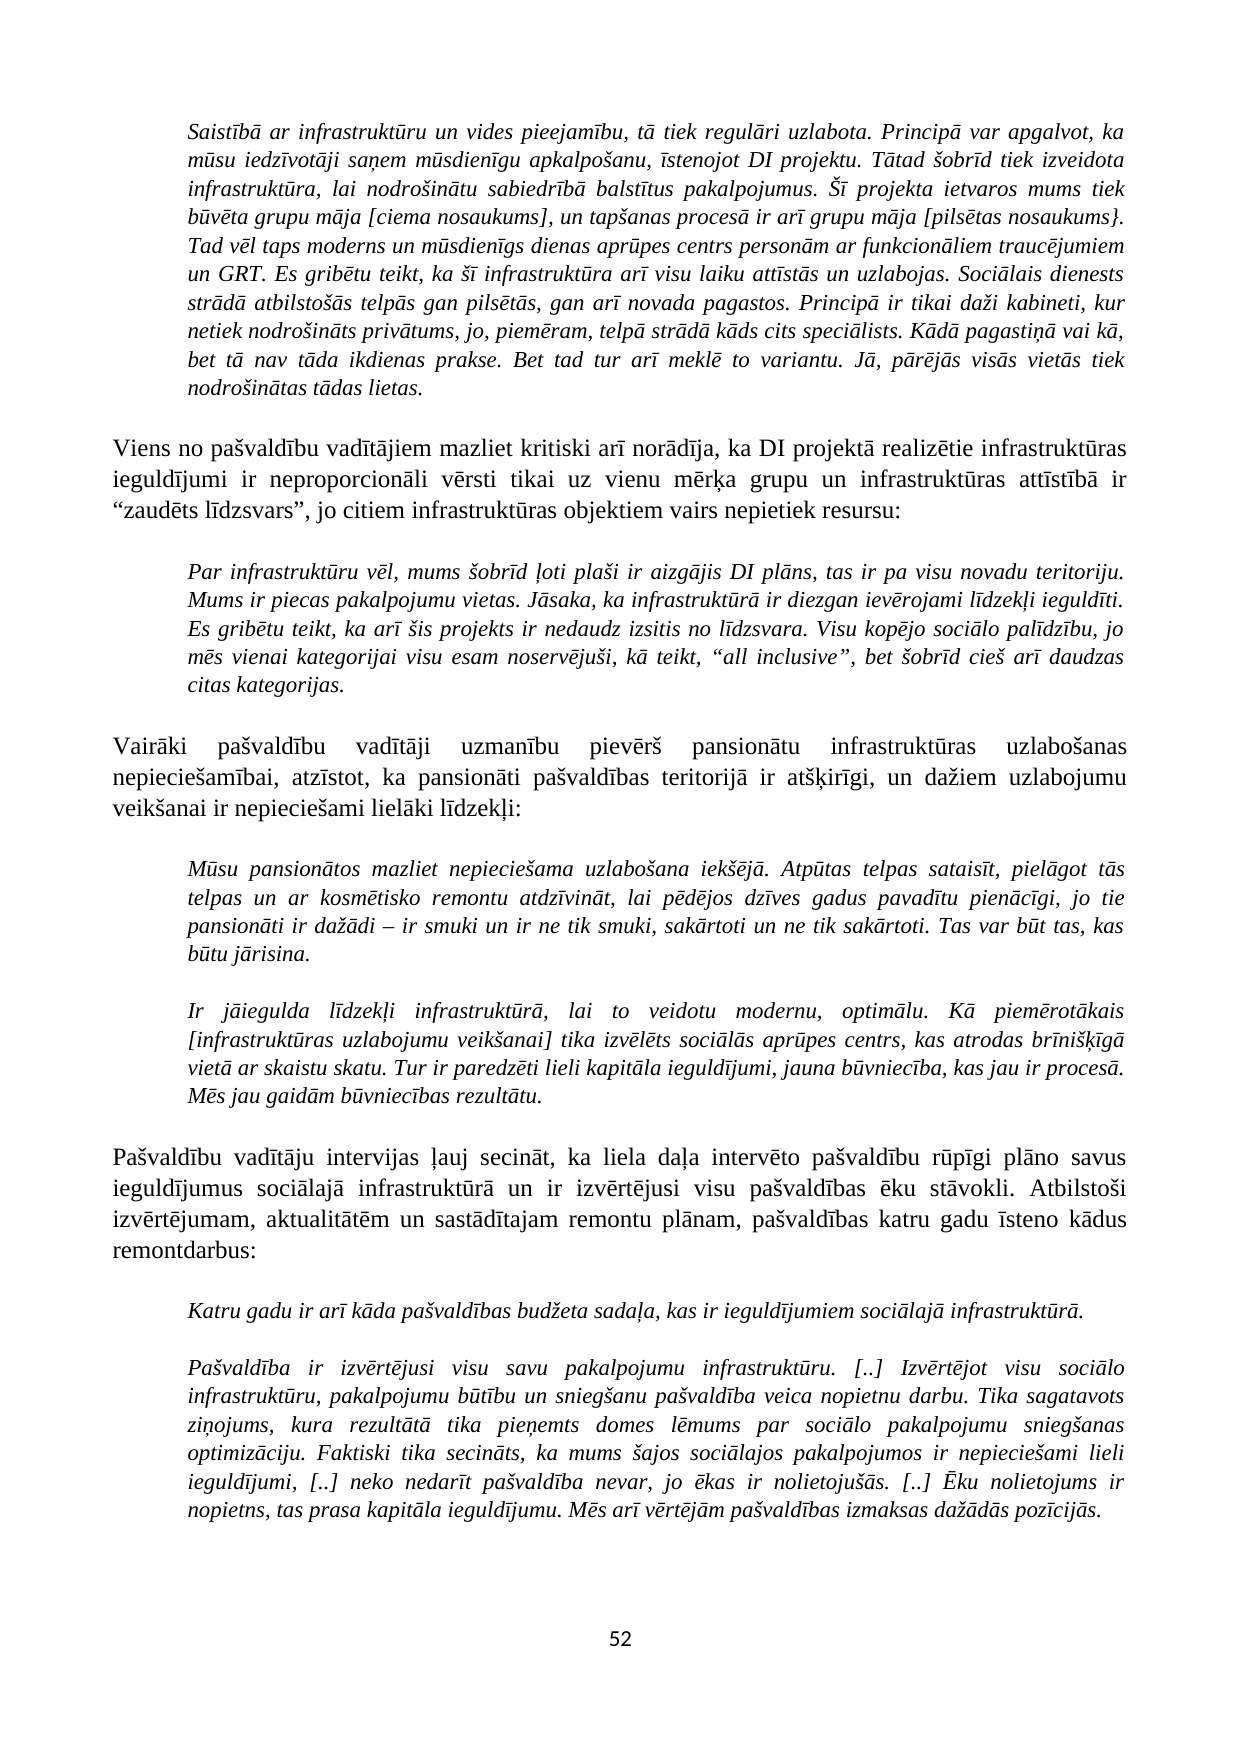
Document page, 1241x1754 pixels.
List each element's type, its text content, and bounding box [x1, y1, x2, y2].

text Mūsu pansionātos mazliet nepieciešama uzlabošana iekšējā. Atpūtas telpas sataisīt, pielāgot tās telpas un ar kosmētisko remontu atdzīvināt, lai pēdējos dzīves gadus pavadītu pienācīgi, jo tie pansionāti ir dažādi – ir smuki un ir ne tik smuki, sakārtoti un ne tik sakārtoti. Tas var būt tas, kas būtu jārisina. [187, 855, 1128, 967]
text Pašvaldību vadītāju intervijas ļauj secināt, ka liela daļa intervēto pašvaldību rūpīgi plāno savus ieguldījumus sociālajā infrastruktūrā un ir izvērtējusi visu pašvaldības ēku stāvokli. Atbilstoši izvērtējumam, aktualitātēm un sastādītajam remontu plānam, pašvaldības katru gadu īsteno kādus remontdarbus: [112, 1142, 1128, 1264]
text Par infrastruktūru vēl, mums šobrīd ļoti plaši ir aizgājis DI plāns, tas ir pa visu novadu teritoriju. Mums ir piecas pakalpojumu vietas. Jāsaka, ka infrastruktūrā ir diezgan ievērojami līdzekļi ieguldīti. Es gribētu teikt, ka arī šis projekts ir nedaudz izsitis no līdzsvara. Visu kopējo sociālo palīdzību, jo mēs vienai kategorijai visu esam noservējuši, kā teikt, “all inclusive”, bet šobrīd cieš arī daudzas citas kategorijas. [187, 558, 1128, 698]
text Saistībā ar infrastruktūru un vides pieejamību, tā tiek regulāri uzlabota. Principā var apgalvot, ka mūsu iedzīvotāji saņem mūsdienīgu apkalpošanu, īstenojot DI projektu. Tātad šobrīd tiek izveidota infrastruktūra, lai nodrošinātu sabiedrībā balstītus pakalpojumus. Šī projekta ietvaros mums tiek būvēta grupu māja [ciema nosaukums], un tapšanas procesā ir arī grupu māja [pilsētas nosaukums}. Tad vēl taps moderns un mūsdienīgs dienas aprūpes centrs personām ar funkcionāliem traucējumiem un GRT. Es gribētu teikt, ka šī infrastruktūra arī visu laiku attīstās un uzlabojas. Sociālais dienests strādā atbilstošās telpās gan pilsētās, gan arī novada pagastos. Principā ir tikai daži kabineti, kur netiek nodrošināts privātums, jo, piemēram, telpā strādā kāds cits speciālists. Kādā pagastiņā vai kā, bet tā nav tāda ikdienas prakse. Bet tad tur arī meklē to variantu. Jā, pārējās visās vietās tiek nodrošinātas tādas lietas. [187, 118, 1128, 400]
text Katru gadu ir arī kāda pašvaldības budžeta sadaļa, kas ir ieguldījumiem sociālajā infrastruktūrā. [187, 1297, 1128, 1324]
text Ir jāiegulda līdzekļi infrastruktūrā, lai to veidotu modernu, optimālu. Kā piemērotākais [infrastruktūras uzlabojumu veikšanai] tika izvēlēts sociālās aprūpes centrs, kas atrodas brīnišķīgā vietā ar skaistu skatu. Tur ir paredzēti lieli kapitāla ieguldījumi, jauna būvniecība, kas jau ir procesā. Mēs jau gaidām būvniecības rezultātu. [187, 997, 1128, 1109]
text Pašvaldība ir izvērtējusi visu savu pakalpojumu infrastruktūru. [..] Izvērtējot visu sociālo infrastruktūru, pakalpojumu būtību un sniegšanu pašvaldība veica nopietnu darbu. Tika sagatavots ziņojums, kura rezultātā tika pieņemts domes lēmums par sociālo pakalpojumu sniegšanas optimizāciju. Faktiski tika secināts, ka mums šajos sociālajos pakalpojumos ir nepieciešami lieli ieguldījumi, [..] neko nedarīt pašvaldība nevar, jo ēkas ir nolietojušās. [..] Ēku nolietojums ir nopietns, tas prasa kapitāla ieguldījumu. Mēs arī vērtējām pašvaldības izmaksas dažādās pozīcijās. [187, 1354, 1128, 1523]
text Vairāki pašvaldību vadītāji uzmanību pievērš pansionātu infrastruktūras uzlabošanas nepieciešamībai, atzīstot, ka pansionāti pašvaldības teritorijā ir atšķirīgi, un dažiem uzlabojumu veikšanai ir nepieciešami lielāki līdzekļi: [112, 731, 1128, 822]
text Viens no pašvaldību vadītājiem mazliet kritiski arī norādīja, ka DI projektā realizētie infrastruktūras ieguldījumi ir neproporcionāli vērsti tikai uz vienu mērķa grupu un infrastruktūras attīstībā ir “zaudēts līdzsvars”, jo citiem infrastruktūras objektiem vairs nepietiek resursu: [112, 433, 1128, 524]
